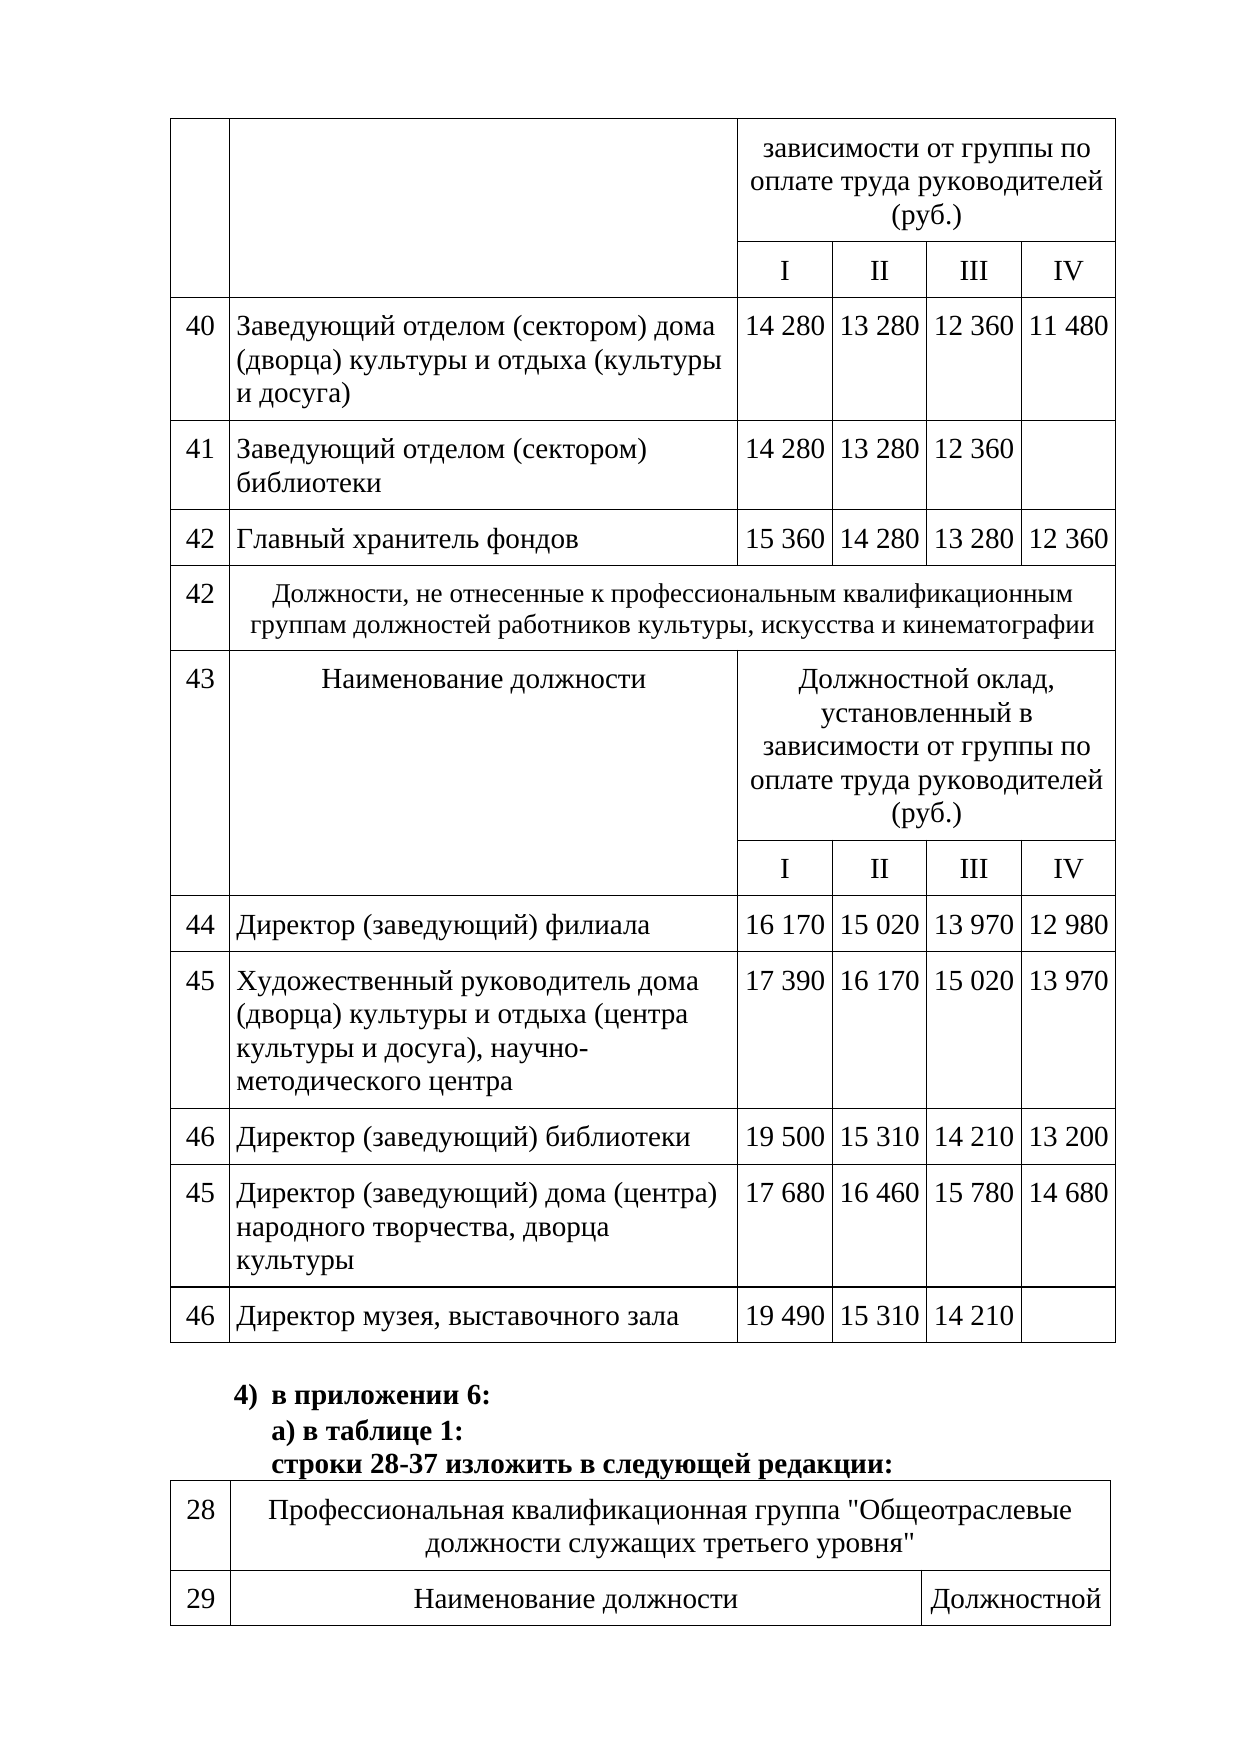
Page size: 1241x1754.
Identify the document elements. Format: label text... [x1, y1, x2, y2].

list строки 28-37 изложить в следующей редакции: [271, 1447, 1152, 1480]
table_cell II [833, 242, 926, 297]
table_cell 14 680 [1022, 1165, 1115, 1286]
table_cell 44 [171, 896, 229, 951]
table_cell 19 500 [738, 1109, 832, 1163]
table_cell 14 280 [833, 510, 926, 565]
list а) в таблице 1: [271, 1413, 1152, 1447]
table_cell 16 170 [738, 896, 832, 951]
table_cell III [927, 841, 1021, 895]
table_cell 12 360 [1022, 510, 1115, 565]
table_cell 13 970 [927, 896, 1021, 951]
table_cell II [833, 841, 926, 895]
table_cell Директор музея, выставочного зала [230, 1288, 737, 1342]
table_cell 13 280 [833, 298, 926, 420]
table_cell Заведующий отделом (сектором) библиотеки [230, 421, 737, 509]
table_cell 45 [171, 952, 229, 1108]
table_cell [1022, 1288, 1115, 1342]
table_cell 15 780 [927, 1165, 1021, 1286]
table_cell 40 [171, 298, 229, 420]
table_cell 46 [171, 1109, 229, 1163]
table_cell 46 [171, 1288, 229, 1342]
table_cell 13 280 [833, 421, 926, 509]
list в приложении 6: [233, 1377, 1152, 1410]
table_cell 16 460 [833, 1165, 926, 1286]
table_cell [738, 119, 1115, 241]
table_cell 14 210 [927, 1288, 1021, 1342]
table_cell 17 390 [738, 952, 832, 1108]
table_cell 12 360 [927, 298, 1021, 420]
table_cell Художественный руководитель дома (дворца) культуры и отдыха (центра культуры и досуга), научно-методического центра [230, 952, 737, 1108]
table_cell Главный хранитель фондов [230, 510, 737, 565]
table_cell 43 [171, 651, 229, 895]
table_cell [230, 119, 737, 297]
table_cell 39 [171, 119, 229, 297]
table_cell 42 [171, 566, 229, 649]
table_cell 13 200 [1022, 1109, 1115, 1163]
table_cell 17 680 [738, 1165, 832, 1286]
table_cell 14 280 [738, 298, 832, 420]
table_cell Должностной оклад, установленный в зависимости от группы по оплате труда руководителей (руб.) [738, 651, 1115, 839]
table_cell 15 360 [738, 510, 832, 565]
table_cell 14 210 [927, 1109, 1021, 1163]
table_cell 11 480 [1022, 298, 1115, 420]
table_cell 15 020 [833, 896, 926, 951]
table_cell Должности, не отнесенные к профессиональным квалификационным группам должностей работников культуры, искусства и кинематографии [230, 566, 1115, 649]
table_header Профессиональная квалификационная группа "Общеотраслевые должности служащих третьего уровня" [231, 1481, 1110, 1569]
table_cell III [927, 242, 1021, 297]
table_cell 14 280 [738, 421, 832, 509]
table_cell Наименование должности [230, 651, 737, 895]
table_cell I [738, 242, 832, 297]
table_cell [922, 1571, 1110, 1625]
table_header 28 [171, 1481, 230, 1569]
table_cell Директор (заведующий) филиала [230, 896, 737, 951]
table_cell 41 [171, 421, 229, 509]
table_cell 13 970 [1022, 952, 1115, 1108]
table_cell Директор (заведующий) библиотеки [230, 1109, 737, 1163]
table_cell 12 360 [927, 421, 1021, 509]
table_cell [231, 1571, 921, 1625]
table_cell IV [1022, 242, 1115, 297]
table_cell 13 280 [927, 510, 1021, 565]
table_cell 42 [171, 510, 229, 565]
table_cell Директор (заведующий) дома (центра) народного творчества, дворца культуры [230, 1165, 737, 1286]
table_cell 12 980 [1022, 896, 1115, 951]
table_cell 15 310 [833, 1288, 926, 1342]
table_cell IV [1022, 841, 1115, 895]
table_cell 45 [171, 1165, 229, 1286]
table_cell 29 [171, 1571, 230, 1625]
table_cell 19 490 [738, 1288, 832, 1342]
table_cell 15 020 [927, 952, 1021, 1108]
table_cell 16 170 [833, 952, 926, 1108]
table_cell [1022, 421, 1115, 509]
table_cell I [738, 841, 832, 895]
table_cell 15 310 [833, 1109, 926, 1163]
table_cell Заведующий отделом (сектором) дома (дворца) культуры и отдыха (культуры и досуга) [230, 298, 737, 420]
